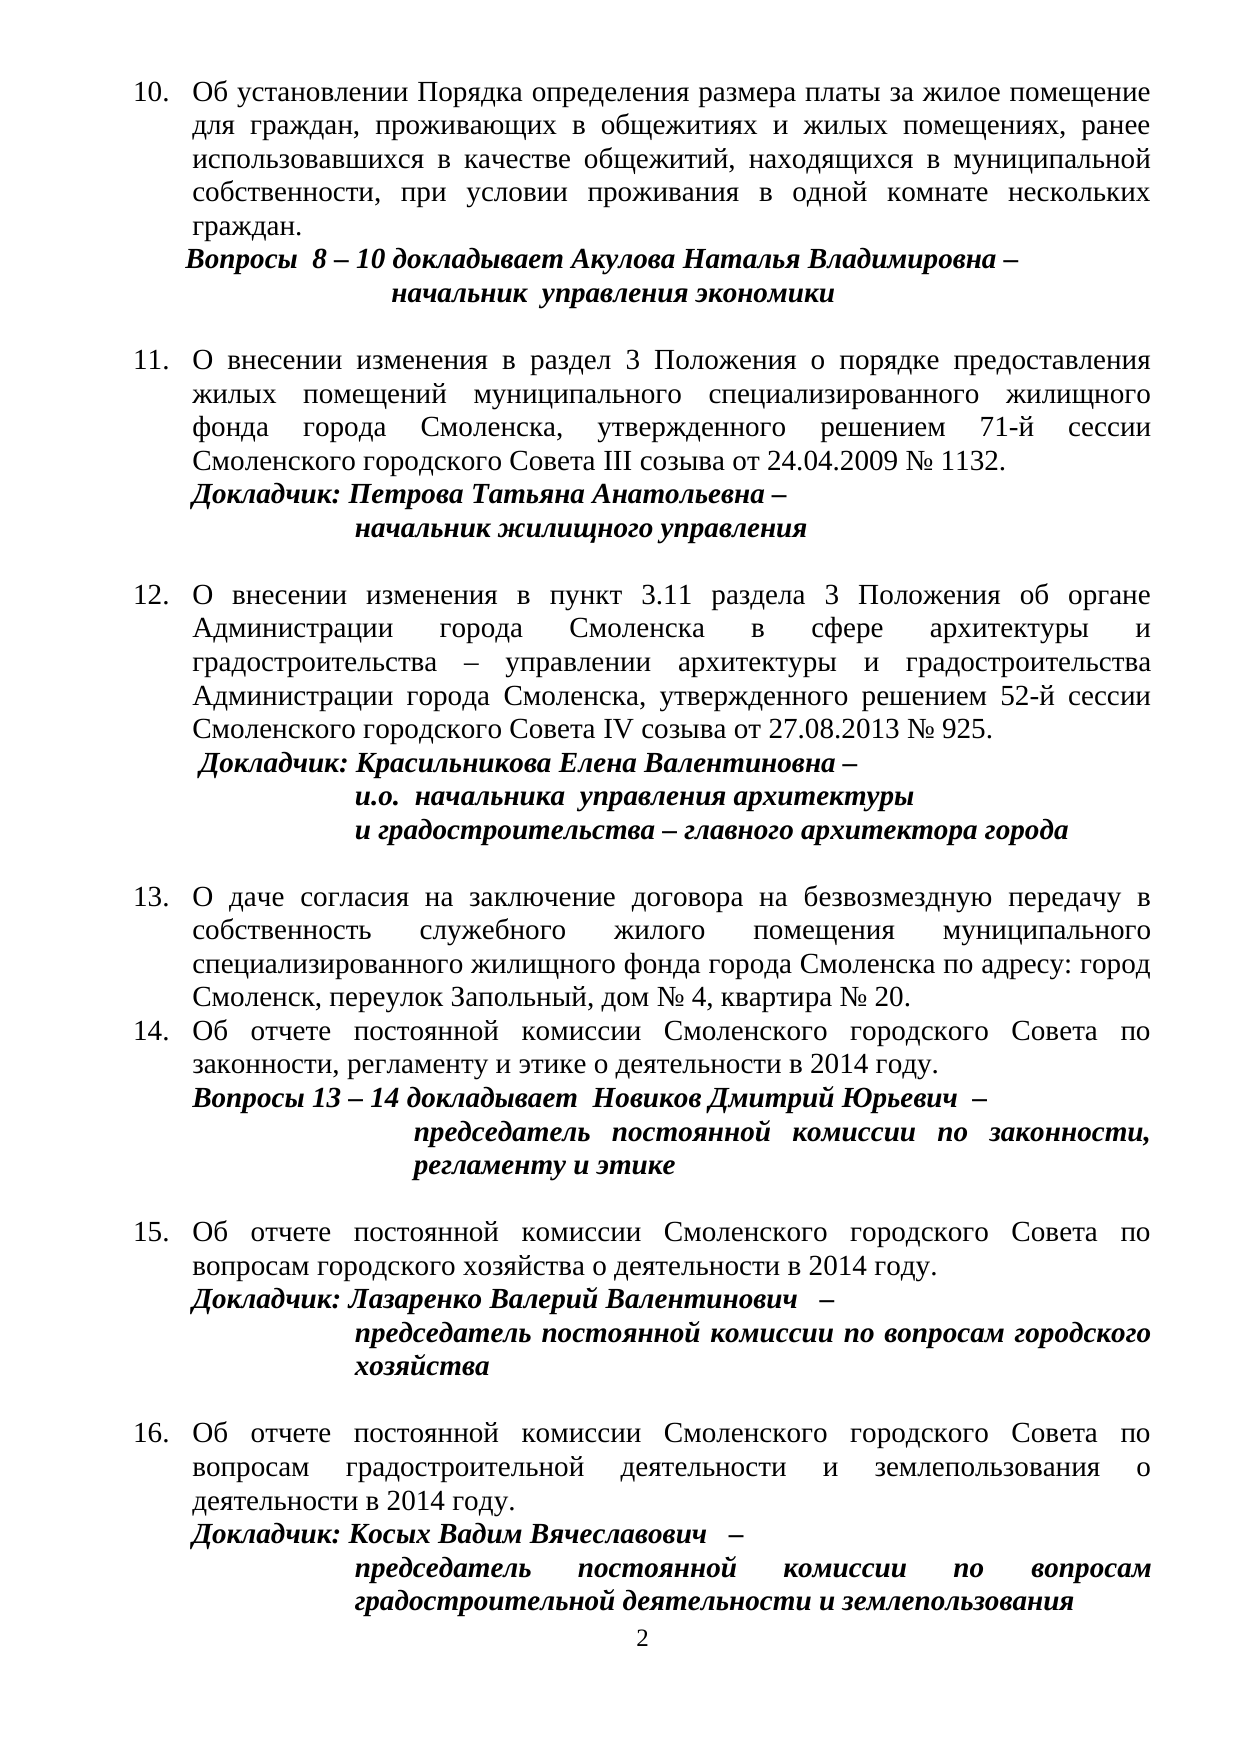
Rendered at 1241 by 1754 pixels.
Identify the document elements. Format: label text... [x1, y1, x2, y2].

text Докладчик: Косых Вадим Вячеславович – [192, 1516, 1152, 1550]
list Об отчете постоянной комиссии Смоленского городского Совета по вопросам городского хозяйства о деятельности в 2014 году. [133, 1214, 1152, 1281]
list председатель постоянной комиссии по вопросам градостроительной деятельности и землепользования [354, 1550, 1152, 1617]
list О внесении изменения в пункт 3.11 раздела 3 Положения об органе Администрации города Смоленска в сфере архитектуры и градостроительства – управлении архитектуры и градостроительства Администрации города Смоленска, утвержденного решением 52-й сессии Смоленского городского Совета IV созыва от 27.08.2013 № 925. [133, 577, 1152, 745]
text и.о. начальника управления архитектуры [354, 778, 1152, 812]
text Докладчик: Красильникова Елена Валентиновна – [192, 745, 1152, 778]
text Докладчик: Лазаренко Валерий Валентинович – [192, 1281, 1152, 1315]
list Об отчете постоянной комиссии Смоленского городского Совета по законности, регламенту и этике о деятельности в 2014 году. [133, 1013, 1152, 1080]
list Вопросы 8 – 10 докладывает Акулова Наталья Владимировна – [185, 242, 1152, 275]
list Об отчете постоянной комиссии Смоленского городского Совета по вопросам градостроительной деятельности и землепользования о деятельности в 2014 году. [133, 1416, 1152, 1516]
text начальник жилищного управления [133, 510, 1152, 543]
list Вопросы 13 – 14 докладывает Новиков Дмитрий Юрьевич – [192, 1080, 1152, 1114]
list начальник управления экономики [384, 275, 1152, 309]
text Докладчик: Петрова Татьяна Анатольевна – [192, 476, 1152, 510]
text и градостроительства – главного архитектора города [354, 812, 1152, 845]
list председатель постоянной комиссии по вопросам городского хозяйства [354, 1315, 1152, 1382]
list О внесении изменения в раздел 3 Положения о порядке предоставления жилых помещений муниципального специализированного жилищного фонда города Смоленска, утвержденного решением 71-й сессии Смоленского городского Совета III созыва от 24.04.2009 № 1132. [133, 342, 1152, 476]
list Об установлении Порядка определения размера платы за жилое помещение для граждан, проживающих в общежитиях и жилых помещениях, ранее использовавшихся в качестве общежитий, находящихся в муниципальной собственности, при условии проживания в одной комнате нескольких граждан. [133, 74, 1152, 242]
list председатель постоянной комиссии по законности, регламенту и этике [413, 1114, 1152, 1181]
list О даче согласия на заключение договора на безвозмездную передачу в собственность служебного жилого помещения муниципального специализированного жилищного фонда города Смоленска по адресу: город Смоленск, переулок Запольный, дом № 4, квартира № 20. [133, 879, 1152, 1013]
